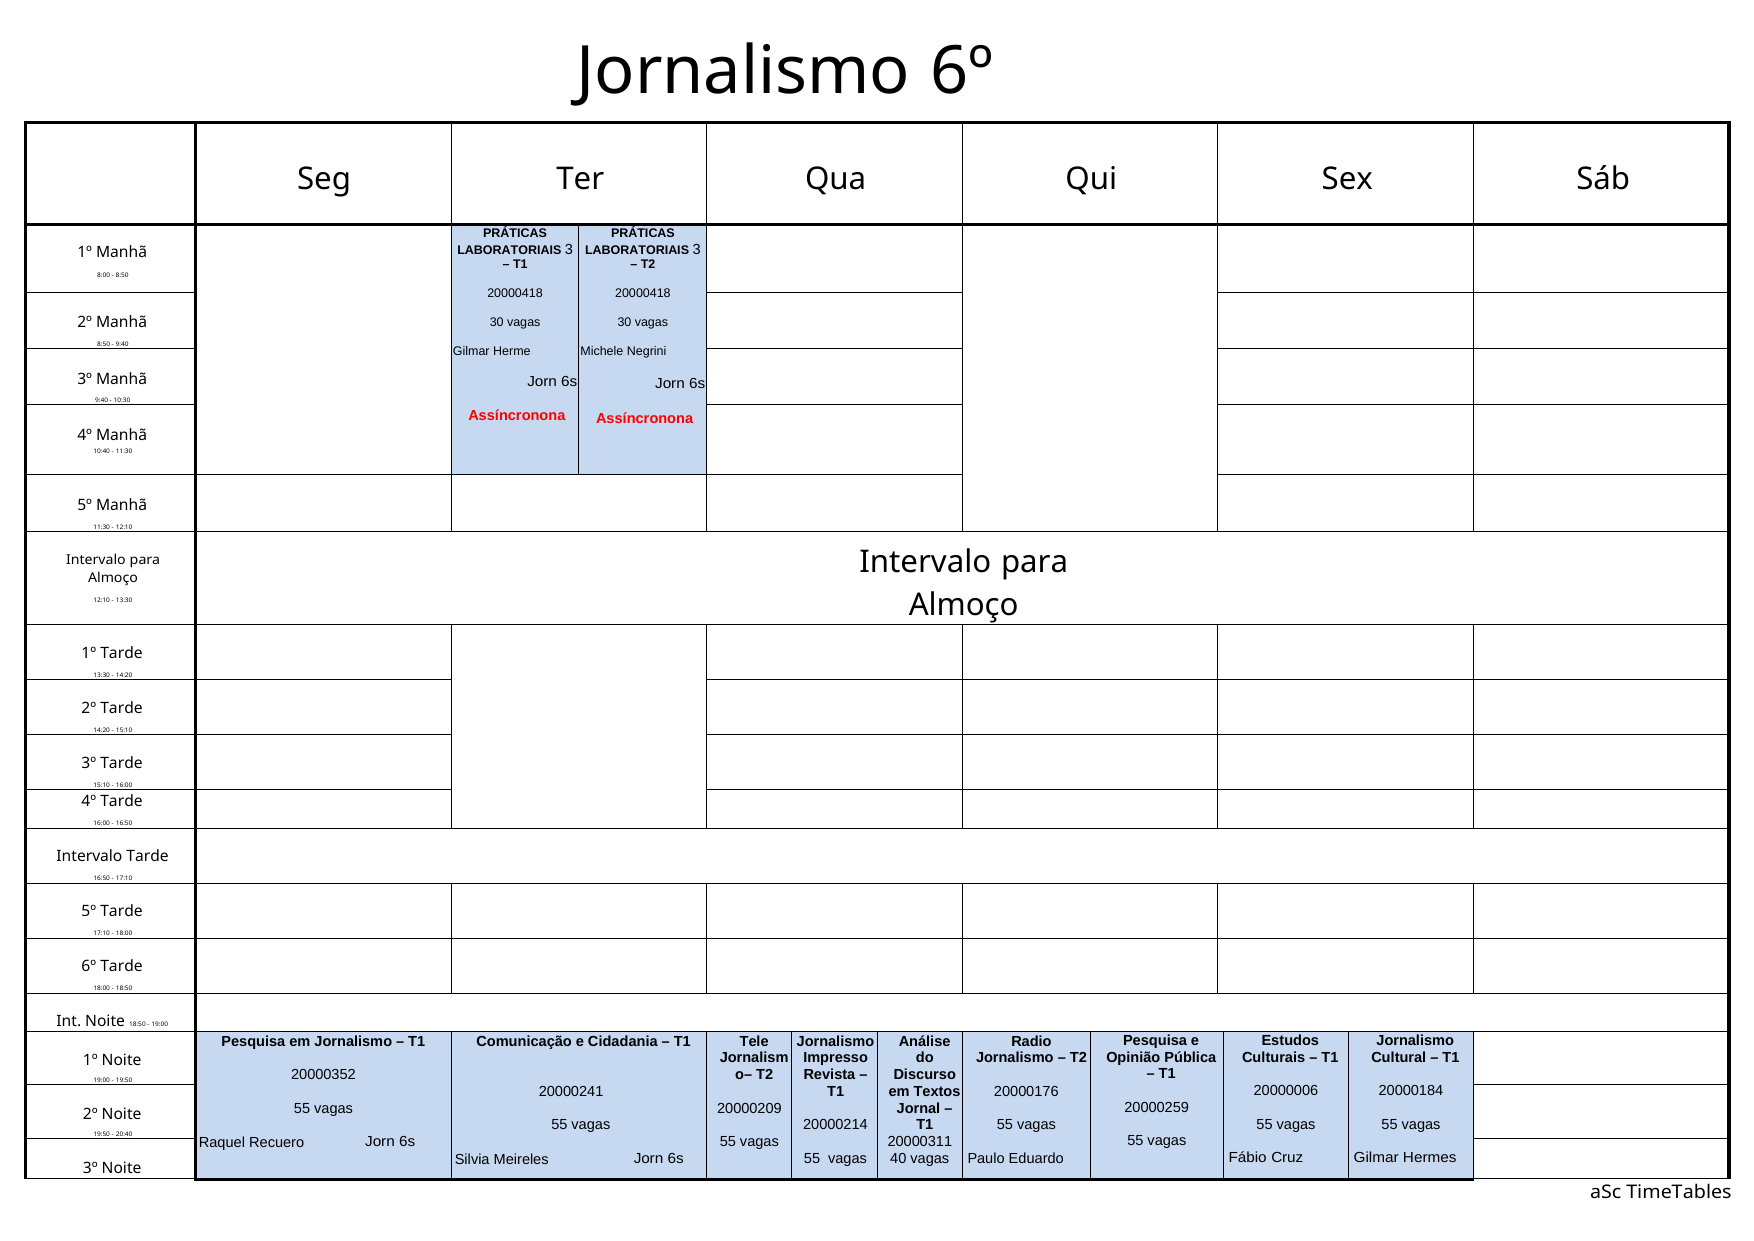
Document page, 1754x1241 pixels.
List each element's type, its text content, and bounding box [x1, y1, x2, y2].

table_cell 1º Manhã 8:00 - 8:50 [27, 226, 194, 292]
table_cell [452, 939, 706, 992]
table_cell [963, 884, 1217, 938]
table_cell [1218, 405, 1473, 474]
table_header Sáb [1474, 124, 1727, 223]
table_cell [707, 405, 962, 474]
table_cell [452, 625, 706, 828]
table_cell [1218, 680, 1473, 734]
table_cell 10:40 - 11:30 [27, 445, 194, 474]
table_cell Intervalo para Almoço [197, 532, 1727, 624]
table_cell 2º Manhã 8:50 - 9:40 [27, 307, 194, 348]
table_cell Comunicação e Cidadania – T1 20000241 55 vagas Silvia Meireles Jorn 6s [452, 1032, 706, 1178]
table_cell [452, 884, 706, 938]
table_cell [707, 625, 962, 679]
table_cell Estudos Culturais – T1 20000006 55 vagas Fábio Cruz Jorn 6s Optatativa Assíncronona [1224, 1032, 1348, 1178]
table_cell Pesquisa em Jornalismo – T1 20000352 55 vagas Raquel Recuero Jorn 6s [197, 1032, 451, 1178]
table_cell 1º Noite 19:00 - 19:50 [27, 1032, 194, 1084]
table_cell 2º Noite 19:50 - 20:40 [27, 1085, 194, 1138]
table_cell [452, 475, 706, 531]
table_cell [197, 475, 451, 531]
table_cell 2º Tarde 14:20 - 15:10 [27, 680, 194, 734]
table_cell [963, 226, 1217, 307]
table_cell [707, 884, 962, 938]
table_cell [1218, 735, 1473, 789]
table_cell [27, 1139, 194, 1178]
table_cell PRÁTICAS LABORATORIAIS 3 – T2 20000418 30 vagas Michele Negrini Jorn 6s Assíncronona [579, 226, 706, 474]
table_cell [707, 735, 962, 789]
table_cell [1474, 226, 1727, 292]
table_cell [1474, 884, 1727, 938]
table_cell [1474, 1032, 1727, 1084]
table_cell 5º Tarde 17:10 - 18:00 [27, 884, 194, 938]
table_cell [27, 293, 194, 307]
table_cell 5º Manhã 11:30 - 12:10 [27, 475, 194, 531]
table_cell [1474, 790, 1727, 828]
table_cell [1474, 680, 1727, 734]
table_cell [963, 680, 1217, 734]
table_cell [1218, 884, 1473, 938]
table_cell Análise do Discurso em Textos Jornal – T1 20000311 40 vagas Mônica Cassana Jorn 6s Optatativa [878, 1032, 962, 1178]
table_cell [1474, 1085, 1727, 1138]
table_cell 4º Tarde 16:00 - 16:50 [27, 790, 194, 828]
table_cell [1474, 475, 1727, 531]
table_cell [963, 625, 1217, 679]
table_cell Radio Jornalismo – T2 20000176 55 vagas Paulo Eduardo Cajazeira Jorn 6s [963, 1032, 1090, 1178]
table_cell [197, 680, 451, 734]
table_cell [1218, 349, 1473, 404]
table_cell [197, 994, 1727, 1031]
table_header Sex [1218, 124, 1473, 223]
table_header Qua [707, 124, 962, 223]
table_cell PRÁTICAS LABORATORIAIS 3 – T1 20000418 30 vagas Gilmar Herme Jorn 6s Assíncronona [452, 226, 578, 474]
table_cell [1218, 939, 1473, 992]
table_cell [963, 307, 1217, 531]
table_cell Int. Noite 18:50 - 19:00 [27, 994, 194, 1031]
table_cell [707, 475, 962, 531]
table_cell [1474, 405, 1727, 474]
table_cell [707, 680, 962, 734]
table_cell [707, 349, 962, 404]
table_cell [707, 939, 962, 992]
table_cell [963, 735, 1217, 789]
table_cell Pesquisa e Opinião Pública – T1 20000259 55 vagas Fábio Cruz Jorn 6s Optatativa Assíncronona [1091, 1032, 1223, 1178]
table_cell [707, 293, 962, 348]
table_cell [197, 829, 1727, 883]
table_header [27, 124, 194, 223]
table_cell [1474, 349, 1727, 404]
table_cell [197, 226, 451, 474]
table_cell [1218, 790, 1473, 828]
table_cell [197, 884, 451, 938]
table_cell 3º Tarde 15:10 - 16:00 [27, 735, 194, 789]
table_cell Tele Jornalismo– T2 20000209 55 vagas Michele Negrini Jorn 6s [707, 1032, 791, 1178]
table_cell [197, 939, 451, 992]
table_cell [707, 790, 962, 828]
table_cell 4º Manhã [27, 405, 194, 445]
table_cell [1218, 293, 1473, 348]
table_cell 3º Manhã [27, 349, 194, 389]
table_cell Jornalismo Impresso Revista – T1 20000214 55 vagas Ricardo Jorn 6s Optatativa [792, 1032, 877, 1178]
table_cell [197, 735, 451, 789]
table_cell [197, 790, 451, 828]
table_cell Intervalo para Almoço 12:10 - 13:30 [27, 532, 194, 624]
table_cell 1º Tarde 13:30 - 14:20 [27, 625, 194, 679]
table_cell [197, 625, 451, 679]
table_cell [1218, 226, 1473, 292]
table_cell [1474, 735, 1727, 789]
table_cell 9:40 - 10:30 [27, 389, 194, 404]
table_cell 6º Tarde 18:00 - 18:50 [27, 939, 194, 992]
table_cell [1474, 625, 1727, 679]
table_cell [707, 226, 962, 292]
table_cell Intervalo Tarde 16:50 - 17:10 [27, 829, 194, 883]
table_cell [963, 939, 1217, 992]
table_cell [1218, 625, 1473, 679]
table_cell [1474, 939, 1727, 992]
table_cell [963, 790, 1217, 828]
table_header Seg [197, 124, 451, 223]
table_cell [1218, 475, 1473, 531]
table_header Ter [452, 124, 706, 223]
table_cell [1474, 1139, 1727, 1178]
table_header Qui [963, 124, 1217, 223]
table_cell Jornalismo Cultural – T1 20000184 55 vagas Gilmar Hermes Jorn 6s Optatativa Assíncronona [1349, 1032, 1473, 1178]
table_cell [1474, 293, 1727, 348]
